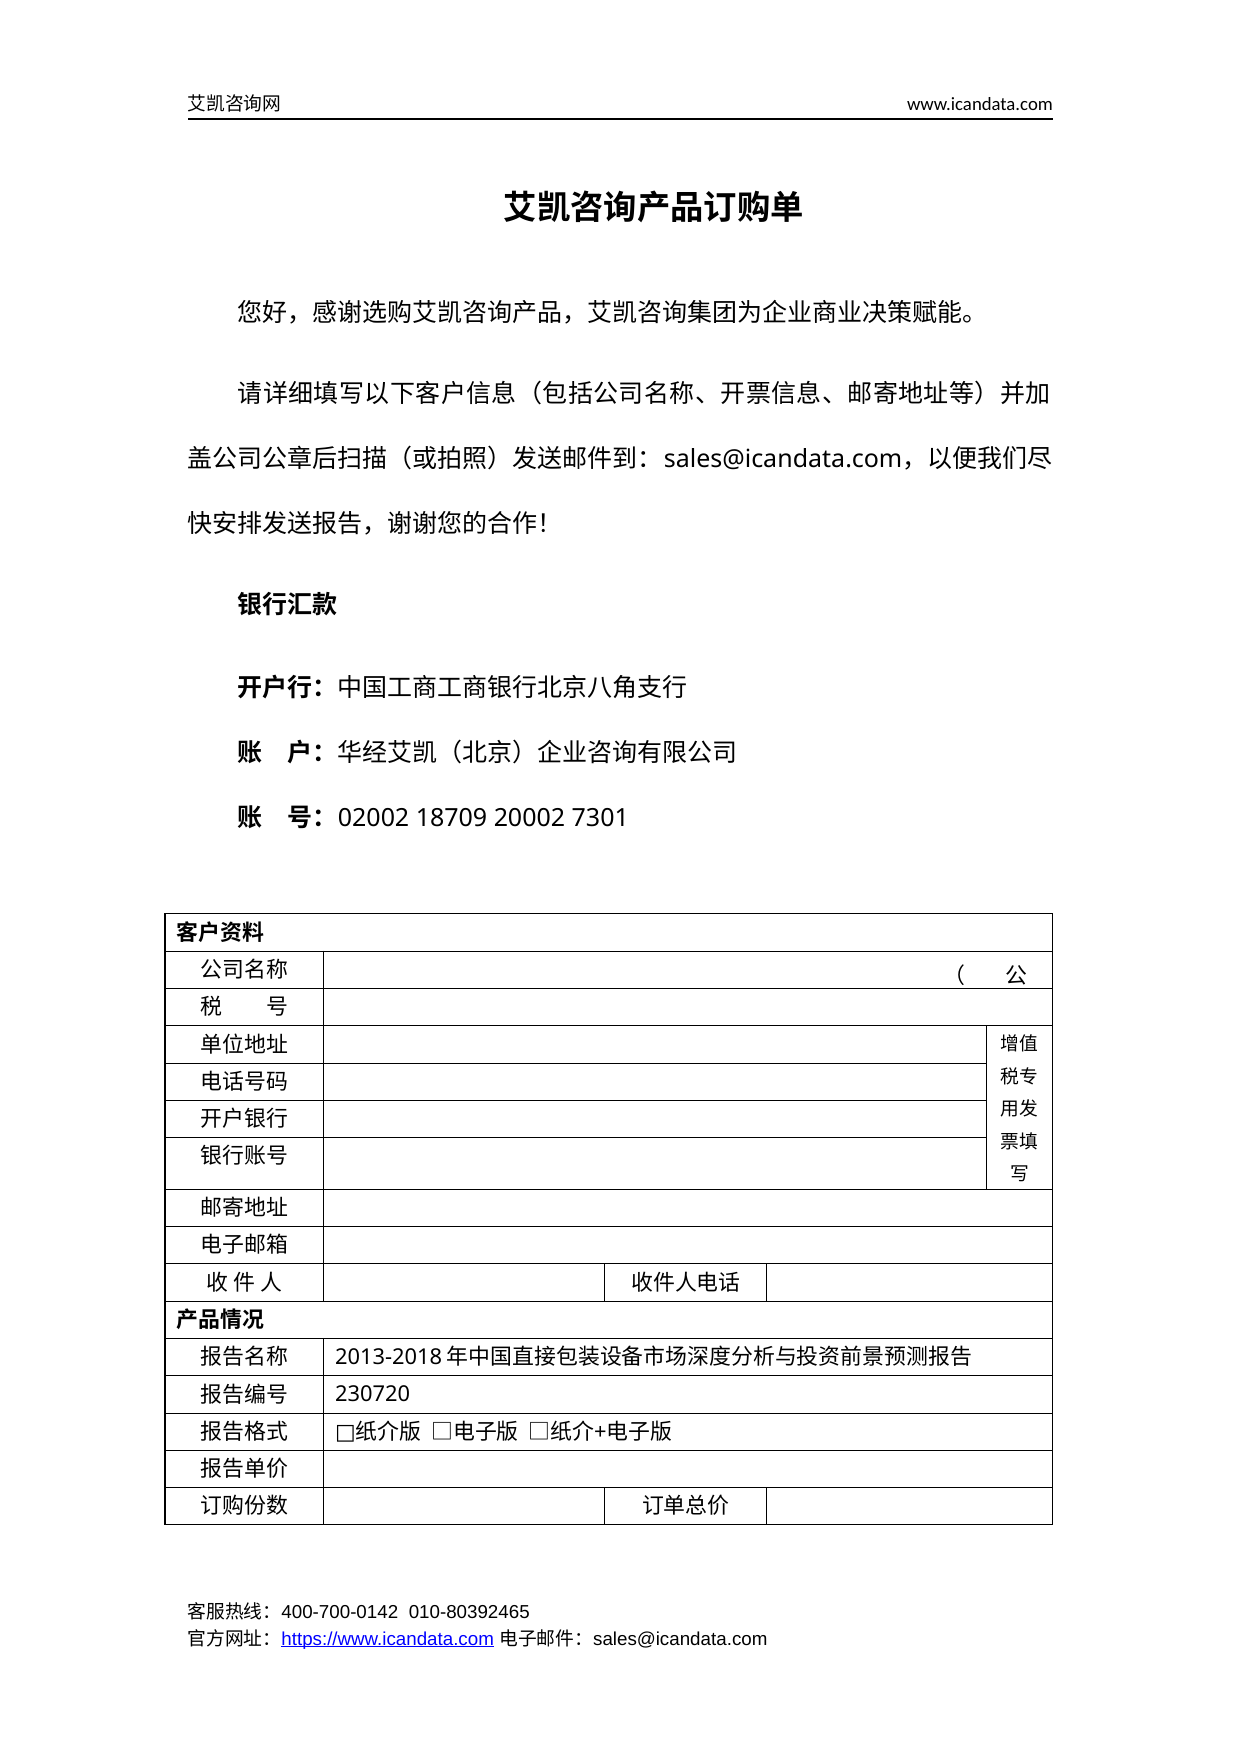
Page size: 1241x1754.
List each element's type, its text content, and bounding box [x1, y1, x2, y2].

text 请详细填写以下客户信息（包括公司名称、开票信息、邮寄地址等）并加盖公司公章后扫描（或拍照）发送邮件到：sales@icandata.com，以便我们尽快安排发送报告，谢谢您的合作！ [187, 359, 1053, 554]
table_cell 银行账号 [166, 1138, 323, 1189]
table_cell 产品情况 [166, 1302, 1052, 1338]
table_cell 收 件 人 [166, 1264, 323, 1301]
table_cell [324, 1264, 604, 1301]
table_cell [767, 1264, 1052, 1301]
table_cell 邮寄地址 [166, 1190, 323, 1226]
table_cell □纸介版 □电子版 □纸介+电子版 [324, 1414, 1052, 1450]
table_cell 报告名称 [166, 1339, 323, 1375]
text 艾凯咨询产品订购单 [187, 172, 1053, 237]
text 账 号：02002 18709 20002 7301 [187, 783, 1053, 848]
table_header 客户资料 [166, 914, 1052, 951]
table_cell 报告编号 [166, 1376, 323, 1412]
table_cell [324, 1064, 986, 1100]
table_cell [324, 1190, 1052, 1226]
table_cell 单位地址 [166, 1026, 323, 1062]
text 开户行：中国工商工商银行北京八角支行 [187, 653, 1053, 718]
table_cell 订购份数 [166, 1488, 323, 1524]
table_cell [324, 1488, 604, 1524]
table_cell [767, 1488, 1052, 1524]
table_cell 收件人电话 [605, 1264, 766, 1301]
table_cell [324, 1026, 986, 1062]
text 银行汇款 [187, 570, 1053, 635]
table_cell [324, 952, 1052, 988]
table_cell 订单总价 [605, 1488, 766, 1524]
table_cell 增值税专用发票填写 [987, 1026, 1052, 1189]
text 账 户：华经艾凯（北京）企业咨询有限公司 [187, 718, 1053, 783]
table_cell [324, 989, 1052, 1025]
table_cell [324, 1138, 986, 1189]
table_cell 税 号 [166, 989, 323, 1025]
text 您好，感谢选购艾凯咨询产品，艾凯咨询集团为企业商业决策赋能。 [187, 278, 1053, 343]
table_cell 2013-2018年中国直接包装设备市场深度分析与投资前景预测报告 [324, 1339, 1052, 1375]
table_cell 230720 [324, 1376, 1052, 1412]
table_cell 报告单价 [166, 1451, 323, 1487]
table_cell 开户银行 [166, 1101, 323, 1137]
table_cell [324, 1101, 986, 1137]
table_cell 公司名称 [166, 952, 323, 988]
table_cell [324, 1227, 1052, 1263]
table_cell 电话号码 [166, 1064, 323, 1100]
table_cell [324, 1451, 1052, 1487]
table_cell 报告格式 [166, 1414, 323, 1450]
table_cell 电子邮箱 [166, 1227, 323, 1263]
